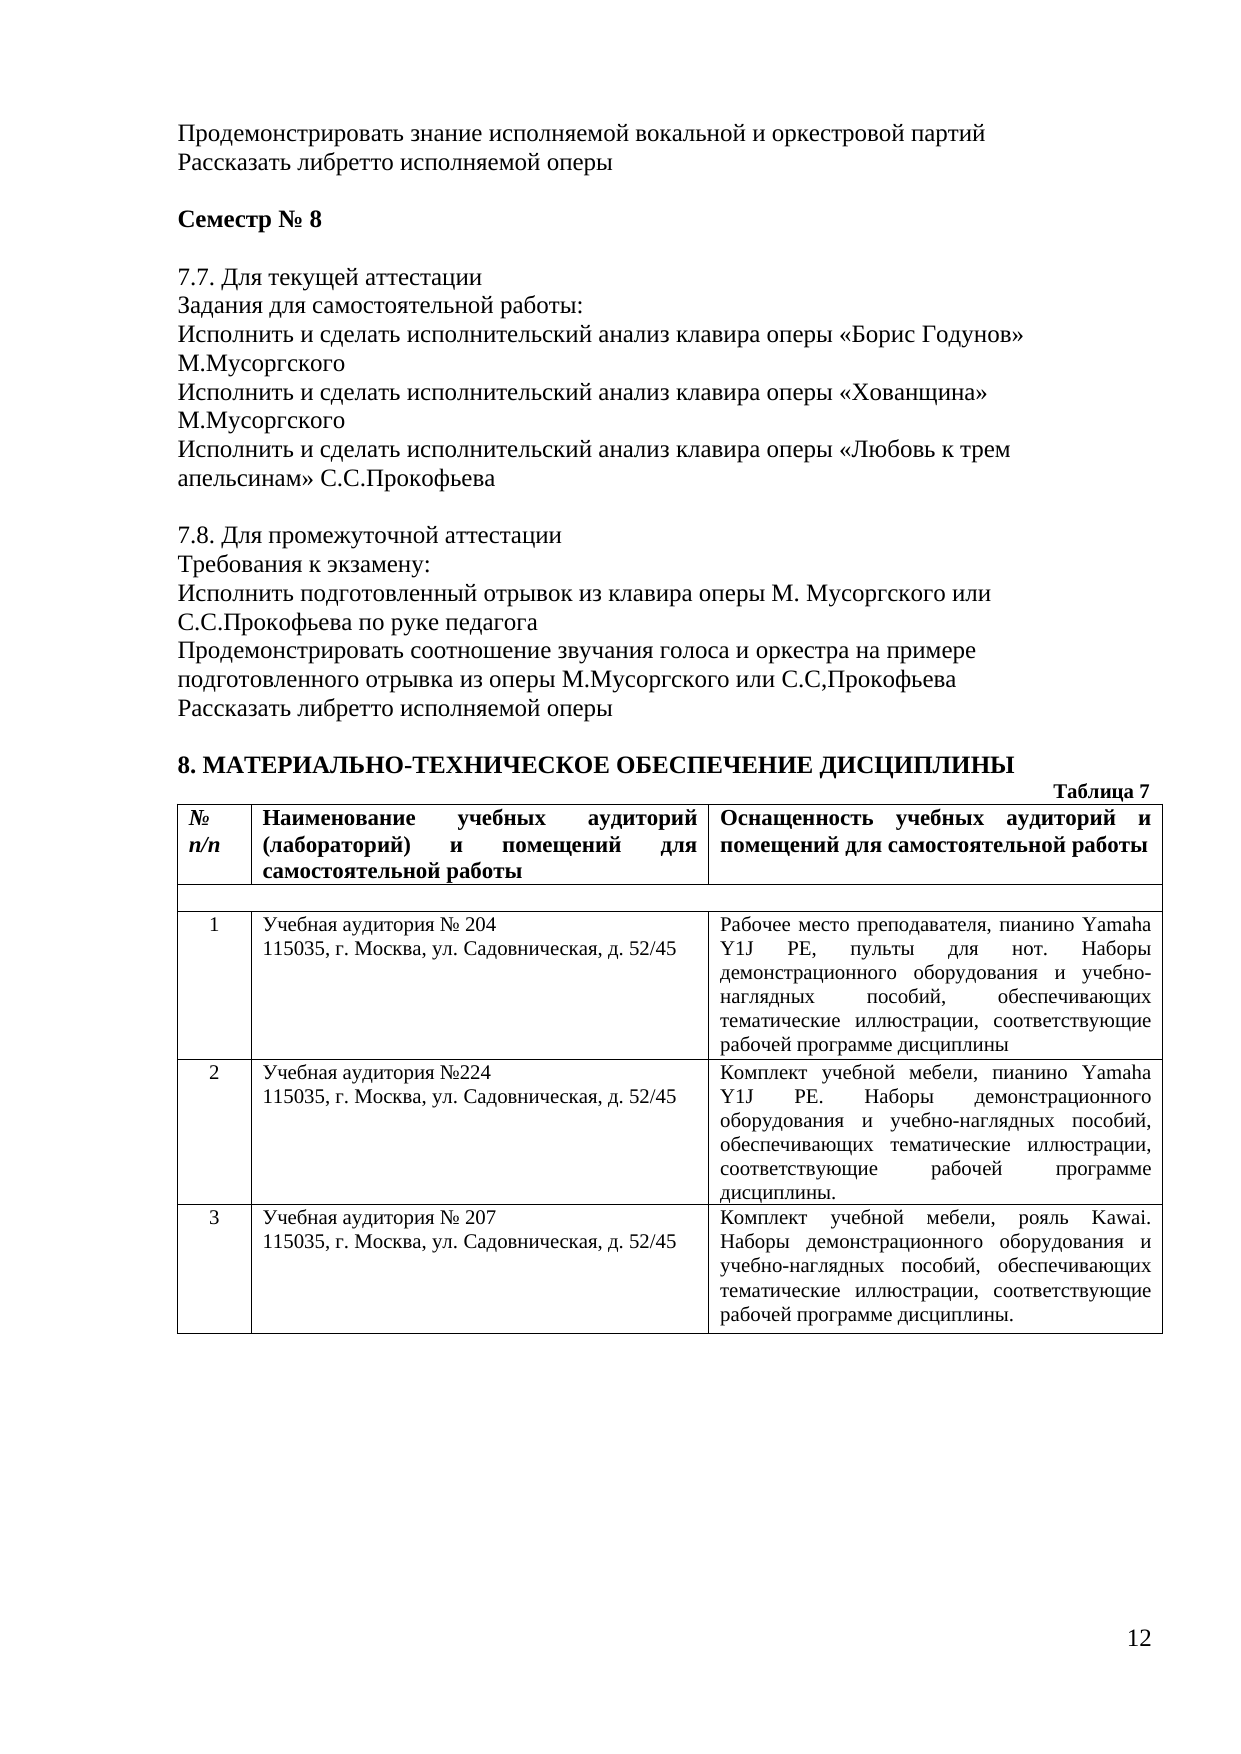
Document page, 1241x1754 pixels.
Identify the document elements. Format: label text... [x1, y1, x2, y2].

table_cell Учебная аудитория №224 115035, г. Москва, ул. Садовническая, д. 52/45 [252, 1060, 708, 1204]
text 7.7. Для текущей аттестации [177, 262, 1152, 291]
table_cell Рабочее место преподавателя, пианино Yamaha Y1J PE, пульты для нот. Наборы демонстрационного оборудования и учебно-наглядных пособий, обеспечивающих тематические иллюстрации, соответствующие рабочей программе дисциплины [709, 912, 1162, 1059]
table_cell Учебная аудитория № 204 115035, г. Москва, ул. Садовническая, д. 52/45 [252, 912, 708, 1059]
text 7.8. Для промежуточной аттестации [177, 521, 1152, 549]
table_cell Учебная аудитория № 207 115035, г. Москва, ул. Садовническая, д. 52/45 [252, 1205, 708, 1332]
table_header № п/п [178, 805, 251, 883]
text Исполнить и сделать исполнительский анализ клавира оперы «Борис Годунов» М.Мусоргского [177, 319, 1152, 377]
table_cell 2 [178, 1060, 251, 1204]
list Продемонстрировать соотношение звучания голоса и оркестра на примере подготовленного отрывка из оперы М.Мусоргского или С.С,Прокофьева [177, 636, 1152, 693]
list Задания для самостоятельной работы: [177, 291, 1152, 319]
text Продемонстрировать знание исполняемой вокальной и оркестровой партий [177, 118, 1152, 147]
text Таблица 7 [177, 779, 1152, 803]
list Исполнить подготовленный отрывок из клавира оперы М. Мусоргского или С.С.Прокофьева по руке педагога [177, 578, 1152, 636]
text Рассказать либретто исполняемой оперы [177, 147, 1152, 176]
text 8. МАТЕРИАЛЬНО-ТЕХНИЧЕСКОЕ ОБЕСПЕЧЕНИЕ ДИСЦИПЛИНЫ [177, 751, 1152, 779]
table_header Наименование учебных аудиторий (лабораторий) и помещений для самостоятельной работы [252, 805, 708, 883]
text Исполнить и сделать исполнительский анализ клавира оперы «Хованщина» М.Мусоргского [177, 377, 1152, 434]
table_cell 3 [178, 1205, 251, 1332]
table_cell Комплект учебной мебели, пианино Yamaha Y1J PE. Наборы демонстрационного оборудования и учебно-наглядных пособий, обеспечивающих тематические иллюстрации, соответствующие рабочей программе дисциплины. [709, 1060, 1162, 1204]
table_cell Комплект учебной мебели, рояль Kawai. Наборы демонстрационного оборудования и учебно-наглядных пособий, обеспечивающих тематические иллюстрации, соответствующие рабочей программе дисциплины. [709, 1205, 1162, 1332]
table_cell [178, 885, 1162, 911]
text Семестр № 8 [177, 204, 1152, 233]
table_cell 1 [178, 912, 251, 1059]
table_header Оснащенность учебных аудиторий и помещений для самостоятельной работы [709, 805, 1162, 883]
text Требования к экзамену: [177, 549, 1152, 578]
text Исполнить и сделать исполнительский анализ клавира оперы «Любовь к трем апельсинам» С.С.Прокофьева [177, 434, 1152, 492]
list Рассказать либретто исполняемой оперы [177, 693, 1152, 722]
